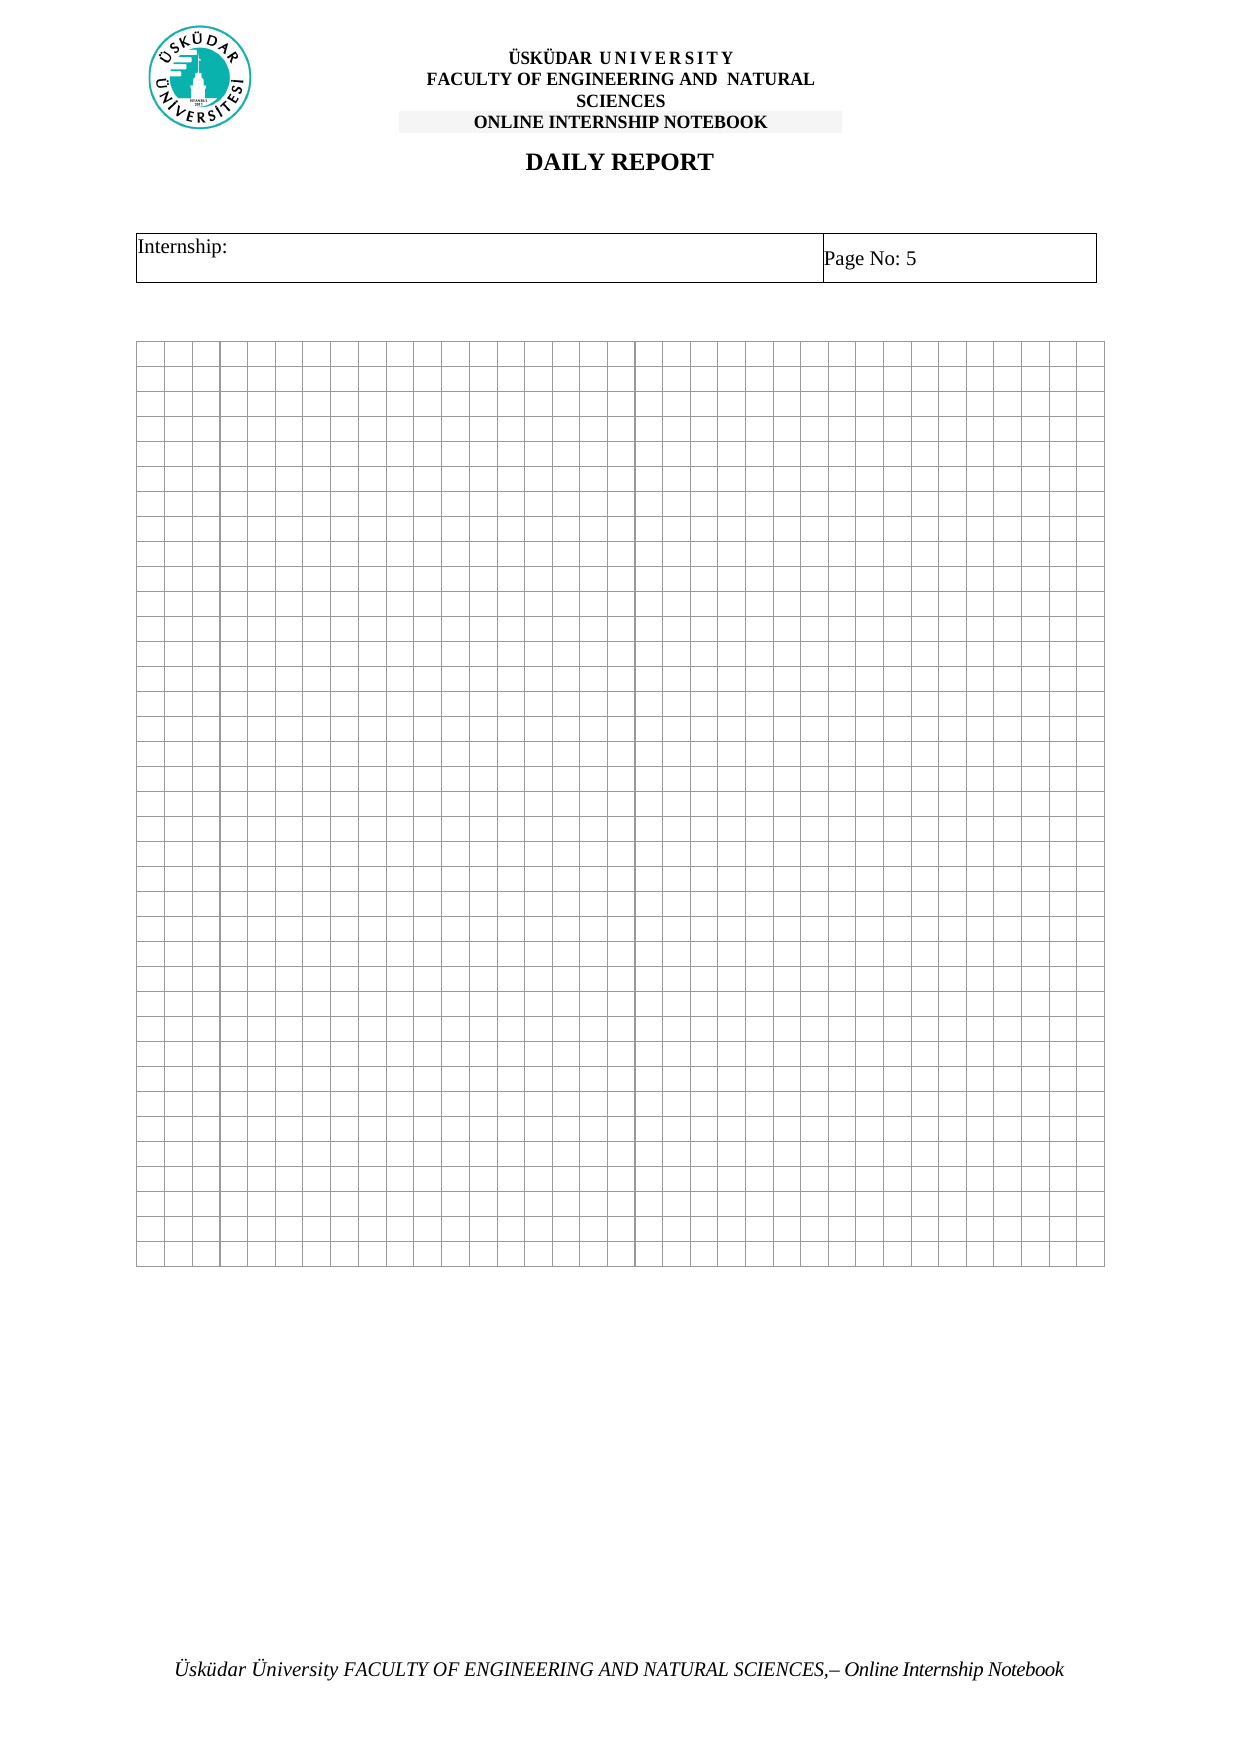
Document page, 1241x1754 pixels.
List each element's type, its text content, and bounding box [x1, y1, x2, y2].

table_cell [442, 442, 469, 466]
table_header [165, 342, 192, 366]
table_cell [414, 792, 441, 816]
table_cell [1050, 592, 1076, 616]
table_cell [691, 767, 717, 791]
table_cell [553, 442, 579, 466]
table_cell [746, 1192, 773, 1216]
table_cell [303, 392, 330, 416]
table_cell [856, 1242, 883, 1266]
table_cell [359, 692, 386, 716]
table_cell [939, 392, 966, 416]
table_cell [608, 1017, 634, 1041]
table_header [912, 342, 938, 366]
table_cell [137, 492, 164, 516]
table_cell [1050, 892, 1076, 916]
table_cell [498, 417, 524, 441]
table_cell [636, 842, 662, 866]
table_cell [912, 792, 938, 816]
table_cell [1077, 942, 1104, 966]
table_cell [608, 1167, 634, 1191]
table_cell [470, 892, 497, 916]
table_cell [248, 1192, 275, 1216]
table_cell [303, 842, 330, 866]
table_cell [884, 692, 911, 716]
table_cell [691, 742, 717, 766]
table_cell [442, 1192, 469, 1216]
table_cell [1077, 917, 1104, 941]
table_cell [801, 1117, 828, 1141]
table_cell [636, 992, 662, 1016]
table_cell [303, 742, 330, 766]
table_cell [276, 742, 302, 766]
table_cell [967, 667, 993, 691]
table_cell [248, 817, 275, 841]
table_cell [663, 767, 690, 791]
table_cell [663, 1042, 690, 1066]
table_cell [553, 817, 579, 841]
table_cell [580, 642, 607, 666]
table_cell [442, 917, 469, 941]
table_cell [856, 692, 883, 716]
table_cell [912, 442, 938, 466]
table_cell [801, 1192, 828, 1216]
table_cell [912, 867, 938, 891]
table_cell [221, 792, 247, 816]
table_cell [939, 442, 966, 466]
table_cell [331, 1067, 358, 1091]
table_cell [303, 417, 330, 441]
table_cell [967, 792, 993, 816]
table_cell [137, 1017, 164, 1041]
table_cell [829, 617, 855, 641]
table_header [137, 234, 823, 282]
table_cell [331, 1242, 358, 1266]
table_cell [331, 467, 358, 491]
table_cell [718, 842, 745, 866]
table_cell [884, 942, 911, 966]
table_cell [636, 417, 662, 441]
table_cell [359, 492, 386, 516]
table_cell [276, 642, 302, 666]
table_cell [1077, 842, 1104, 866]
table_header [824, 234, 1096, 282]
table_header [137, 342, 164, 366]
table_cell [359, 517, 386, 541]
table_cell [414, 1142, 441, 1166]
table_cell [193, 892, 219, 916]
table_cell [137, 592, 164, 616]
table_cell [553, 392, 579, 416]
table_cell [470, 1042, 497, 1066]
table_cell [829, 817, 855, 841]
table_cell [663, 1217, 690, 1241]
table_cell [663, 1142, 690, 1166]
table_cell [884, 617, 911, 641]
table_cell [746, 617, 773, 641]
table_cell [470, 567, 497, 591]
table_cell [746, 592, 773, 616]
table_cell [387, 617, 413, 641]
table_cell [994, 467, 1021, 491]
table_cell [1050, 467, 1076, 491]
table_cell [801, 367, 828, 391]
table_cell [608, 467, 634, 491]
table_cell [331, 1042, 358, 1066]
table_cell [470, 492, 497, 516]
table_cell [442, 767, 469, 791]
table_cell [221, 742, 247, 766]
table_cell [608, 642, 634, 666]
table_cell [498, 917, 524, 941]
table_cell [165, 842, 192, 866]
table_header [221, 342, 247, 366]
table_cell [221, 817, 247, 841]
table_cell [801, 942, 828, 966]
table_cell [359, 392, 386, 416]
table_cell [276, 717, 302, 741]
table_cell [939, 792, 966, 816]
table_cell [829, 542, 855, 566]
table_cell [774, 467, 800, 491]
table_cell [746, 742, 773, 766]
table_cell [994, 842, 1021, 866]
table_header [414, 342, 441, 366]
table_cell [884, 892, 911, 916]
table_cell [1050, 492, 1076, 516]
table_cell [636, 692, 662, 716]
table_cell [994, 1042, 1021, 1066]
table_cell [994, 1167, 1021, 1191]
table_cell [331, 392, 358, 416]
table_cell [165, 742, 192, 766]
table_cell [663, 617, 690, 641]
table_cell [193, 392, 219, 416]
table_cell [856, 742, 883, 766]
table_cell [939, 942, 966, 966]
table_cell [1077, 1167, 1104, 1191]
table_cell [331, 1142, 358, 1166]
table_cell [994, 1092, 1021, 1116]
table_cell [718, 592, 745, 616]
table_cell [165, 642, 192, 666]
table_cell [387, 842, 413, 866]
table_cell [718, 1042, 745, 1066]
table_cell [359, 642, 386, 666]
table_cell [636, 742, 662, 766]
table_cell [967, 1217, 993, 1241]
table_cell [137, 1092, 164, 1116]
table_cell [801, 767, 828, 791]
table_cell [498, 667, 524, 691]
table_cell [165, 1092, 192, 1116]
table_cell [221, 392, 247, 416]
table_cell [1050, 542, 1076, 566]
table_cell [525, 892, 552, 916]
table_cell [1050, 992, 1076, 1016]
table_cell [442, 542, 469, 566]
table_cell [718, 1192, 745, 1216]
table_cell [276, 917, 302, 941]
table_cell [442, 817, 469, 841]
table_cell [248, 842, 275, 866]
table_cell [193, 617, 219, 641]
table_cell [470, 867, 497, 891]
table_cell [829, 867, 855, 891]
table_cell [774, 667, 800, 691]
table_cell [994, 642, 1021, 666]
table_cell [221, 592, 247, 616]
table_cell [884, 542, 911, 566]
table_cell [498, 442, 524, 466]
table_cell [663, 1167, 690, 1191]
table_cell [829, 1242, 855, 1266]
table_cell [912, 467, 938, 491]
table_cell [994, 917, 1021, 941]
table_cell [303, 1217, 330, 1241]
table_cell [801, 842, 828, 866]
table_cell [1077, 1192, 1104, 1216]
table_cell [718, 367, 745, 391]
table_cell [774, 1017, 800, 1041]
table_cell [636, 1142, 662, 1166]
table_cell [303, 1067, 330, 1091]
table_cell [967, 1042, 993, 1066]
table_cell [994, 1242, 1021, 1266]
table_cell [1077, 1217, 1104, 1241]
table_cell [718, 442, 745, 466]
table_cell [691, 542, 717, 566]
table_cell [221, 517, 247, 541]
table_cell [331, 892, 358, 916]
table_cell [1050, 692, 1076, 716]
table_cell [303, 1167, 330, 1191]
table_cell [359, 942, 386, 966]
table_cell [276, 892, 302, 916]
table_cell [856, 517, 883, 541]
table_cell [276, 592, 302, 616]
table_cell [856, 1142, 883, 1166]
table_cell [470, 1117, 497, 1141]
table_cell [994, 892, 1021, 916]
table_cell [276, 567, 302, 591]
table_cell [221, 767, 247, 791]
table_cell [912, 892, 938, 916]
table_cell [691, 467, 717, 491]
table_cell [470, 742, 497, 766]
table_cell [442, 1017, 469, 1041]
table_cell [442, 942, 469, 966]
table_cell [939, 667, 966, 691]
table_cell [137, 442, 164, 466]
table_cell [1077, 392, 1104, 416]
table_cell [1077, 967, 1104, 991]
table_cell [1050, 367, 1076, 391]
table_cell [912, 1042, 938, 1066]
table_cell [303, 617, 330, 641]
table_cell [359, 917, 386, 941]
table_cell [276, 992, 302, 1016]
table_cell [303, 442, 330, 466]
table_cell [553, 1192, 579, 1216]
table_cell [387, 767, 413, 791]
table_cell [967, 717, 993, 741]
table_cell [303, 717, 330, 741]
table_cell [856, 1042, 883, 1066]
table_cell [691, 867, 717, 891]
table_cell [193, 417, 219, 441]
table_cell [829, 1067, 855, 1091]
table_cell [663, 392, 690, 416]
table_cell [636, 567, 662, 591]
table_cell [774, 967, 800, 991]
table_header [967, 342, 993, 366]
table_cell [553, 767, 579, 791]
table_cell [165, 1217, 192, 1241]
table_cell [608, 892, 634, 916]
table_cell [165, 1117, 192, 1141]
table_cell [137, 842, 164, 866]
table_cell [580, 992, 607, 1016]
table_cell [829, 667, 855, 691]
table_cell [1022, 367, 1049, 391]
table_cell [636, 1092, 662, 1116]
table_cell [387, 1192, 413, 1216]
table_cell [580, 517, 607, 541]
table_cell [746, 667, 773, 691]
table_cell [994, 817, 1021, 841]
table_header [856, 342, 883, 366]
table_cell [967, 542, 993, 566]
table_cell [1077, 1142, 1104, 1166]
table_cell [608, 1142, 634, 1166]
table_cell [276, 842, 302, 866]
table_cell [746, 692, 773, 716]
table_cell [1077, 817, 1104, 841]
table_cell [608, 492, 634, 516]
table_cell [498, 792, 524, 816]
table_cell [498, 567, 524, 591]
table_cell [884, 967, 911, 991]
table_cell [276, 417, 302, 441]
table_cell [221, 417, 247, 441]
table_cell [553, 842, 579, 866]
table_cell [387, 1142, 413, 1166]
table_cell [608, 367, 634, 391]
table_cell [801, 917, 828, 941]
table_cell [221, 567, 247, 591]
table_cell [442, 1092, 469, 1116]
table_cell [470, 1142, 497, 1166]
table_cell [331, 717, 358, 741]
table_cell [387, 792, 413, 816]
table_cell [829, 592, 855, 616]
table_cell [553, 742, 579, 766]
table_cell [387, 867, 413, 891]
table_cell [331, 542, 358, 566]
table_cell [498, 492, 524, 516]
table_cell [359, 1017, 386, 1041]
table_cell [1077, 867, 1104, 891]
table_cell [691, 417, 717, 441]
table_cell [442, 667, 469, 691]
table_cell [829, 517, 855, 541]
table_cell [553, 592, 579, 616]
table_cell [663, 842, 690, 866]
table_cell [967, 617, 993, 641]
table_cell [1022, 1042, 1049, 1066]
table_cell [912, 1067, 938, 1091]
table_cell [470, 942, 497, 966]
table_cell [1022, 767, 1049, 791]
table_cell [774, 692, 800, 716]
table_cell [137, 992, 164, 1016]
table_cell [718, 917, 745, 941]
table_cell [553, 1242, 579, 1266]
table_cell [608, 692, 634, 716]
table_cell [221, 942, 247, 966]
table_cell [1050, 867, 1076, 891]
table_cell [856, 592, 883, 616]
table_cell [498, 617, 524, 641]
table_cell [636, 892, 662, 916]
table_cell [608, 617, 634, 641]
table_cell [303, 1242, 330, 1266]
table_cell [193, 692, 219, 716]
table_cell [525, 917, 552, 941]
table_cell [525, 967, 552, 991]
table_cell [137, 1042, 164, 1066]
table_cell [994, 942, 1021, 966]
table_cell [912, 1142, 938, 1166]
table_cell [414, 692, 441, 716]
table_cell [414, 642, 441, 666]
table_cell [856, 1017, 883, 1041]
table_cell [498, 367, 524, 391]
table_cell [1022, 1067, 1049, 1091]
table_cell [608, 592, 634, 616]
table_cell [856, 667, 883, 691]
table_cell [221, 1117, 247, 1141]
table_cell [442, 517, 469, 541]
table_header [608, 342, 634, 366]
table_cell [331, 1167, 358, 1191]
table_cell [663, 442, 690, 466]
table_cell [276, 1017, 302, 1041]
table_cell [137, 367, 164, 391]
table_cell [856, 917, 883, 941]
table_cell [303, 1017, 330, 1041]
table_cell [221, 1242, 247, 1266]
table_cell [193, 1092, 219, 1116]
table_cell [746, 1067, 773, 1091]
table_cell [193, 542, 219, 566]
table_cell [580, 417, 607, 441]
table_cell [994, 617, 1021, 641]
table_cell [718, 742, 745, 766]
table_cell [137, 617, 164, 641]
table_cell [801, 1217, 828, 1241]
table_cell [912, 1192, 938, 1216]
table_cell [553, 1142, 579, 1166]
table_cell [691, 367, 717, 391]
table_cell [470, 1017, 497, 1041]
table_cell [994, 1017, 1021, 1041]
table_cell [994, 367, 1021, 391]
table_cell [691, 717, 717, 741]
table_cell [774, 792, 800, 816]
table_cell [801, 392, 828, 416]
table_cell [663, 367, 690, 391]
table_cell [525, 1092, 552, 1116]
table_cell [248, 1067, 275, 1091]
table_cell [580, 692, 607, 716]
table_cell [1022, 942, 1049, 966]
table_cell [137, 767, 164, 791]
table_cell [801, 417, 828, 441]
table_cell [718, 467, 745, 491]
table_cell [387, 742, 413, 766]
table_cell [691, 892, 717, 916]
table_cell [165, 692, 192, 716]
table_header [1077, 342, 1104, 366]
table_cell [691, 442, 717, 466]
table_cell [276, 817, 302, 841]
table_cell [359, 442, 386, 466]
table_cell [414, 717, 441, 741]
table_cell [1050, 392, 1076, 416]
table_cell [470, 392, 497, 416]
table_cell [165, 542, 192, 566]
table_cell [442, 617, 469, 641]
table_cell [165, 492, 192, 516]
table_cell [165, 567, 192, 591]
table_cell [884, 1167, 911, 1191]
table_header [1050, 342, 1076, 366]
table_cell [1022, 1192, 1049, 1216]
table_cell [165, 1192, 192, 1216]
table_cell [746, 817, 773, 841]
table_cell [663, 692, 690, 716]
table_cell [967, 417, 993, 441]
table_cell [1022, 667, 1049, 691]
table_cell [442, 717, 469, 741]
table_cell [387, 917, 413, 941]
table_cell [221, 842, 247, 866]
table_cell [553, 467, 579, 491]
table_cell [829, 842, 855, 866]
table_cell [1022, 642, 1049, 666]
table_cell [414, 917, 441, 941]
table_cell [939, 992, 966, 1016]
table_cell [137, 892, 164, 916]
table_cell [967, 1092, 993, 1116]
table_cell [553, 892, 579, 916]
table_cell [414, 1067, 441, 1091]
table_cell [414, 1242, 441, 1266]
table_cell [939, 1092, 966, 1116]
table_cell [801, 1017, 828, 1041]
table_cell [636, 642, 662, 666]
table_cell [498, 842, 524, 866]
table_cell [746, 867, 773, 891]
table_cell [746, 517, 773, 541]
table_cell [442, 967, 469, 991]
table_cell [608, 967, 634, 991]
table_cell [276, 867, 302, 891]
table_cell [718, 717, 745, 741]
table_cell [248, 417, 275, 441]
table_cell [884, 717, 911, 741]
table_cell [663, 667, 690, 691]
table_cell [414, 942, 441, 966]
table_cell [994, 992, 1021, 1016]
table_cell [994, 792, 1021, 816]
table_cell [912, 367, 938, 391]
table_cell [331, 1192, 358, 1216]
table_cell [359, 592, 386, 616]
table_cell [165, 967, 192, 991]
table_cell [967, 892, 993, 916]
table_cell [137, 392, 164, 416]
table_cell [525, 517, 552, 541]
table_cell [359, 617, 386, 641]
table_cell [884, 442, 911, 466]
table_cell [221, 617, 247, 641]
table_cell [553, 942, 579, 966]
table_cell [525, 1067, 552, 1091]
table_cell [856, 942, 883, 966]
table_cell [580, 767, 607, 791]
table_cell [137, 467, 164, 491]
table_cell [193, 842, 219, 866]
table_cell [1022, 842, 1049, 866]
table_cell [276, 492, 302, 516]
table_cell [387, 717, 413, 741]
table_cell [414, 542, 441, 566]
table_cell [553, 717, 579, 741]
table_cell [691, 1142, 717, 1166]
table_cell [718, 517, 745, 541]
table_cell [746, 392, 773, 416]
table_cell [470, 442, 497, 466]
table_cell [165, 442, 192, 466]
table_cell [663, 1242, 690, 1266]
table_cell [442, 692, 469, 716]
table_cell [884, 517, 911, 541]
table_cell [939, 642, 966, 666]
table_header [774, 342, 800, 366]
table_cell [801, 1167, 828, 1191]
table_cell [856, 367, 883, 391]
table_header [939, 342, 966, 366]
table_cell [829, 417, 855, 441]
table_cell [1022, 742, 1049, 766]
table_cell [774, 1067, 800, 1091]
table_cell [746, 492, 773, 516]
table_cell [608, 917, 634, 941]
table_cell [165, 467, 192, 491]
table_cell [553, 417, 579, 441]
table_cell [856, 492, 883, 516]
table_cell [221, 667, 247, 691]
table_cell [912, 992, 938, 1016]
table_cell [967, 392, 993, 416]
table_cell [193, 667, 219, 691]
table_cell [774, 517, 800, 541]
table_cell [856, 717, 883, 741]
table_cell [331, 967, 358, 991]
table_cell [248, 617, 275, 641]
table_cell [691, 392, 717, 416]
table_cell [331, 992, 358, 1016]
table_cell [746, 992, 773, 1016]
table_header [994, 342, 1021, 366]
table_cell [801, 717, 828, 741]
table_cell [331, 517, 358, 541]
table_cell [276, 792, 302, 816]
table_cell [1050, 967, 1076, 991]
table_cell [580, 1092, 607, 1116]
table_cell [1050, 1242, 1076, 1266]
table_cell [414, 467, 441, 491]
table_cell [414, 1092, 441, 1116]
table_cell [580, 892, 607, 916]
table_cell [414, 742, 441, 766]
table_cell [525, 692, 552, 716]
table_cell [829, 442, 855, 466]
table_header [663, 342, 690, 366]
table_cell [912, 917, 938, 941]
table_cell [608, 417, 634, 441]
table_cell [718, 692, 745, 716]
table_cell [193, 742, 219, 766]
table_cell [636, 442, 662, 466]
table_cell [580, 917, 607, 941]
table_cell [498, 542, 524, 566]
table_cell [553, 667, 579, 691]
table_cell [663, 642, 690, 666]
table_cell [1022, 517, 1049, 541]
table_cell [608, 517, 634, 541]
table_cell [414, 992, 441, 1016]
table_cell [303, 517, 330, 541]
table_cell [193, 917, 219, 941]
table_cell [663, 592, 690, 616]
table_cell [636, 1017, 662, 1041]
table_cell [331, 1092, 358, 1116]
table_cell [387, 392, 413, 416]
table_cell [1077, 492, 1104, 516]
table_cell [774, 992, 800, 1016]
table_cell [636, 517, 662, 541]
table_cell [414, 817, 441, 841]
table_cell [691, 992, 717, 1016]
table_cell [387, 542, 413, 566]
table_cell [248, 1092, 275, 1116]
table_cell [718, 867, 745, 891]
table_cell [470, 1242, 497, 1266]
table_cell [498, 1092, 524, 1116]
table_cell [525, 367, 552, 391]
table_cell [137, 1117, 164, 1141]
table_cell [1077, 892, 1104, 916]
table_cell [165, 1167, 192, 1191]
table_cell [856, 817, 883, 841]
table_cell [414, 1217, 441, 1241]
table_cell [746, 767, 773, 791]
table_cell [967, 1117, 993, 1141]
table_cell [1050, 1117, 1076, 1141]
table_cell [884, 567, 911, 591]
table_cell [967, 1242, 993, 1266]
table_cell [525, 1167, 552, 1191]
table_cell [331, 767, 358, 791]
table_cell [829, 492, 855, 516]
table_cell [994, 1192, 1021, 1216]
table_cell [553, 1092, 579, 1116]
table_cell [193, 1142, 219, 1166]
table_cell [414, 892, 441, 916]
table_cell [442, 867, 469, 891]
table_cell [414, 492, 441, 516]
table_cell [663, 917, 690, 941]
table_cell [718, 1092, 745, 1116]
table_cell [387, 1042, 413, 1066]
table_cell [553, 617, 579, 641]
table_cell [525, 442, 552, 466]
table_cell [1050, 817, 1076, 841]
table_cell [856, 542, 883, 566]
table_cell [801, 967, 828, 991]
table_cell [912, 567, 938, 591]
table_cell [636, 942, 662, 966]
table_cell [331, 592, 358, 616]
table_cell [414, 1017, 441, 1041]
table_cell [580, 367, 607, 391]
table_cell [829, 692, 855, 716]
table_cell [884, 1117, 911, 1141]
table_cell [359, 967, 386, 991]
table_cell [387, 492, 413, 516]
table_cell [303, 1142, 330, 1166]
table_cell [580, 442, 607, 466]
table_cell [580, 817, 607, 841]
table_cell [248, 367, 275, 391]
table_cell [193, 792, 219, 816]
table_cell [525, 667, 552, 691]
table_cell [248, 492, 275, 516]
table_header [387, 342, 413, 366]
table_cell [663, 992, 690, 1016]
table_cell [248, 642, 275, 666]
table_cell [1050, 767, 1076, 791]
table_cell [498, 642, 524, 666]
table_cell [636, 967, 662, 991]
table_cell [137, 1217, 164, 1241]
subtitle DAILY REPORT [516, 147, 724, 176]
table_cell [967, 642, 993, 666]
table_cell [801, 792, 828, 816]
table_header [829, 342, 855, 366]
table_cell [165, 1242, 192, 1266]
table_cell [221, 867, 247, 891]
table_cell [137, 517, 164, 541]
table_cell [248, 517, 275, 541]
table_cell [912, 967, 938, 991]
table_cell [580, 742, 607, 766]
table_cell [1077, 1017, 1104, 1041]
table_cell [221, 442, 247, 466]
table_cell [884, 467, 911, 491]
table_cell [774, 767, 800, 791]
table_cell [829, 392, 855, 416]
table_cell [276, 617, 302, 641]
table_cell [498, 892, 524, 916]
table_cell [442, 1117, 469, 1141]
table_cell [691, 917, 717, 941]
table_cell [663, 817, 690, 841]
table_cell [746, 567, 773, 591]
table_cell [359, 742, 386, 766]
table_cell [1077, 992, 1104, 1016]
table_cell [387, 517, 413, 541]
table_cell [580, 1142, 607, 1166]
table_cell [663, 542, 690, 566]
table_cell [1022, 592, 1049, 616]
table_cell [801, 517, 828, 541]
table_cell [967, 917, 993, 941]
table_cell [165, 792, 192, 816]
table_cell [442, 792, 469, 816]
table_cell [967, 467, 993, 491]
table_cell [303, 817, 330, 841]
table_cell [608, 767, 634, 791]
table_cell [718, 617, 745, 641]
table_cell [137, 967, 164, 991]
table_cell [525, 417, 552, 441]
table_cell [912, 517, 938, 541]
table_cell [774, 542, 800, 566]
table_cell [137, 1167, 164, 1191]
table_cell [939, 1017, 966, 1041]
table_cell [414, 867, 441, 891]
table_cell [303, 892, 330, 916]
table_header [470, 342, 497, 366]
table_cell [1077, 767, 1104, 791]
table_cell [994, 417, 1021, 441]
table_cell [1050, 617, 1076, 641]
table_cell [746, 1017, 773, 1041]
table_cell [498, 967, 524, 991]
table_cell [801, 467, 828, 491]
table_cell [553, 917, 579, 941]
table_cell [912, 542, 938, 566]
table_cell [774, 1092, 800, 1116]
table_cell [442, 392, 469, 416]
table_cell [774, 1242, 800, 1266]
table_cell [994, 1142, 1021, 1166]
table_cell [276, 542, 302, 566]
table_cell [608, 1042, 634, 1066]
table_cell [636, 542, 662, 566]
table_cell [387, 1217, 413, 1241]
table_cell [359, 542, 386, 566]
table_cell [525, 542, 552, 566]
picture [148, 25, 252, 130]
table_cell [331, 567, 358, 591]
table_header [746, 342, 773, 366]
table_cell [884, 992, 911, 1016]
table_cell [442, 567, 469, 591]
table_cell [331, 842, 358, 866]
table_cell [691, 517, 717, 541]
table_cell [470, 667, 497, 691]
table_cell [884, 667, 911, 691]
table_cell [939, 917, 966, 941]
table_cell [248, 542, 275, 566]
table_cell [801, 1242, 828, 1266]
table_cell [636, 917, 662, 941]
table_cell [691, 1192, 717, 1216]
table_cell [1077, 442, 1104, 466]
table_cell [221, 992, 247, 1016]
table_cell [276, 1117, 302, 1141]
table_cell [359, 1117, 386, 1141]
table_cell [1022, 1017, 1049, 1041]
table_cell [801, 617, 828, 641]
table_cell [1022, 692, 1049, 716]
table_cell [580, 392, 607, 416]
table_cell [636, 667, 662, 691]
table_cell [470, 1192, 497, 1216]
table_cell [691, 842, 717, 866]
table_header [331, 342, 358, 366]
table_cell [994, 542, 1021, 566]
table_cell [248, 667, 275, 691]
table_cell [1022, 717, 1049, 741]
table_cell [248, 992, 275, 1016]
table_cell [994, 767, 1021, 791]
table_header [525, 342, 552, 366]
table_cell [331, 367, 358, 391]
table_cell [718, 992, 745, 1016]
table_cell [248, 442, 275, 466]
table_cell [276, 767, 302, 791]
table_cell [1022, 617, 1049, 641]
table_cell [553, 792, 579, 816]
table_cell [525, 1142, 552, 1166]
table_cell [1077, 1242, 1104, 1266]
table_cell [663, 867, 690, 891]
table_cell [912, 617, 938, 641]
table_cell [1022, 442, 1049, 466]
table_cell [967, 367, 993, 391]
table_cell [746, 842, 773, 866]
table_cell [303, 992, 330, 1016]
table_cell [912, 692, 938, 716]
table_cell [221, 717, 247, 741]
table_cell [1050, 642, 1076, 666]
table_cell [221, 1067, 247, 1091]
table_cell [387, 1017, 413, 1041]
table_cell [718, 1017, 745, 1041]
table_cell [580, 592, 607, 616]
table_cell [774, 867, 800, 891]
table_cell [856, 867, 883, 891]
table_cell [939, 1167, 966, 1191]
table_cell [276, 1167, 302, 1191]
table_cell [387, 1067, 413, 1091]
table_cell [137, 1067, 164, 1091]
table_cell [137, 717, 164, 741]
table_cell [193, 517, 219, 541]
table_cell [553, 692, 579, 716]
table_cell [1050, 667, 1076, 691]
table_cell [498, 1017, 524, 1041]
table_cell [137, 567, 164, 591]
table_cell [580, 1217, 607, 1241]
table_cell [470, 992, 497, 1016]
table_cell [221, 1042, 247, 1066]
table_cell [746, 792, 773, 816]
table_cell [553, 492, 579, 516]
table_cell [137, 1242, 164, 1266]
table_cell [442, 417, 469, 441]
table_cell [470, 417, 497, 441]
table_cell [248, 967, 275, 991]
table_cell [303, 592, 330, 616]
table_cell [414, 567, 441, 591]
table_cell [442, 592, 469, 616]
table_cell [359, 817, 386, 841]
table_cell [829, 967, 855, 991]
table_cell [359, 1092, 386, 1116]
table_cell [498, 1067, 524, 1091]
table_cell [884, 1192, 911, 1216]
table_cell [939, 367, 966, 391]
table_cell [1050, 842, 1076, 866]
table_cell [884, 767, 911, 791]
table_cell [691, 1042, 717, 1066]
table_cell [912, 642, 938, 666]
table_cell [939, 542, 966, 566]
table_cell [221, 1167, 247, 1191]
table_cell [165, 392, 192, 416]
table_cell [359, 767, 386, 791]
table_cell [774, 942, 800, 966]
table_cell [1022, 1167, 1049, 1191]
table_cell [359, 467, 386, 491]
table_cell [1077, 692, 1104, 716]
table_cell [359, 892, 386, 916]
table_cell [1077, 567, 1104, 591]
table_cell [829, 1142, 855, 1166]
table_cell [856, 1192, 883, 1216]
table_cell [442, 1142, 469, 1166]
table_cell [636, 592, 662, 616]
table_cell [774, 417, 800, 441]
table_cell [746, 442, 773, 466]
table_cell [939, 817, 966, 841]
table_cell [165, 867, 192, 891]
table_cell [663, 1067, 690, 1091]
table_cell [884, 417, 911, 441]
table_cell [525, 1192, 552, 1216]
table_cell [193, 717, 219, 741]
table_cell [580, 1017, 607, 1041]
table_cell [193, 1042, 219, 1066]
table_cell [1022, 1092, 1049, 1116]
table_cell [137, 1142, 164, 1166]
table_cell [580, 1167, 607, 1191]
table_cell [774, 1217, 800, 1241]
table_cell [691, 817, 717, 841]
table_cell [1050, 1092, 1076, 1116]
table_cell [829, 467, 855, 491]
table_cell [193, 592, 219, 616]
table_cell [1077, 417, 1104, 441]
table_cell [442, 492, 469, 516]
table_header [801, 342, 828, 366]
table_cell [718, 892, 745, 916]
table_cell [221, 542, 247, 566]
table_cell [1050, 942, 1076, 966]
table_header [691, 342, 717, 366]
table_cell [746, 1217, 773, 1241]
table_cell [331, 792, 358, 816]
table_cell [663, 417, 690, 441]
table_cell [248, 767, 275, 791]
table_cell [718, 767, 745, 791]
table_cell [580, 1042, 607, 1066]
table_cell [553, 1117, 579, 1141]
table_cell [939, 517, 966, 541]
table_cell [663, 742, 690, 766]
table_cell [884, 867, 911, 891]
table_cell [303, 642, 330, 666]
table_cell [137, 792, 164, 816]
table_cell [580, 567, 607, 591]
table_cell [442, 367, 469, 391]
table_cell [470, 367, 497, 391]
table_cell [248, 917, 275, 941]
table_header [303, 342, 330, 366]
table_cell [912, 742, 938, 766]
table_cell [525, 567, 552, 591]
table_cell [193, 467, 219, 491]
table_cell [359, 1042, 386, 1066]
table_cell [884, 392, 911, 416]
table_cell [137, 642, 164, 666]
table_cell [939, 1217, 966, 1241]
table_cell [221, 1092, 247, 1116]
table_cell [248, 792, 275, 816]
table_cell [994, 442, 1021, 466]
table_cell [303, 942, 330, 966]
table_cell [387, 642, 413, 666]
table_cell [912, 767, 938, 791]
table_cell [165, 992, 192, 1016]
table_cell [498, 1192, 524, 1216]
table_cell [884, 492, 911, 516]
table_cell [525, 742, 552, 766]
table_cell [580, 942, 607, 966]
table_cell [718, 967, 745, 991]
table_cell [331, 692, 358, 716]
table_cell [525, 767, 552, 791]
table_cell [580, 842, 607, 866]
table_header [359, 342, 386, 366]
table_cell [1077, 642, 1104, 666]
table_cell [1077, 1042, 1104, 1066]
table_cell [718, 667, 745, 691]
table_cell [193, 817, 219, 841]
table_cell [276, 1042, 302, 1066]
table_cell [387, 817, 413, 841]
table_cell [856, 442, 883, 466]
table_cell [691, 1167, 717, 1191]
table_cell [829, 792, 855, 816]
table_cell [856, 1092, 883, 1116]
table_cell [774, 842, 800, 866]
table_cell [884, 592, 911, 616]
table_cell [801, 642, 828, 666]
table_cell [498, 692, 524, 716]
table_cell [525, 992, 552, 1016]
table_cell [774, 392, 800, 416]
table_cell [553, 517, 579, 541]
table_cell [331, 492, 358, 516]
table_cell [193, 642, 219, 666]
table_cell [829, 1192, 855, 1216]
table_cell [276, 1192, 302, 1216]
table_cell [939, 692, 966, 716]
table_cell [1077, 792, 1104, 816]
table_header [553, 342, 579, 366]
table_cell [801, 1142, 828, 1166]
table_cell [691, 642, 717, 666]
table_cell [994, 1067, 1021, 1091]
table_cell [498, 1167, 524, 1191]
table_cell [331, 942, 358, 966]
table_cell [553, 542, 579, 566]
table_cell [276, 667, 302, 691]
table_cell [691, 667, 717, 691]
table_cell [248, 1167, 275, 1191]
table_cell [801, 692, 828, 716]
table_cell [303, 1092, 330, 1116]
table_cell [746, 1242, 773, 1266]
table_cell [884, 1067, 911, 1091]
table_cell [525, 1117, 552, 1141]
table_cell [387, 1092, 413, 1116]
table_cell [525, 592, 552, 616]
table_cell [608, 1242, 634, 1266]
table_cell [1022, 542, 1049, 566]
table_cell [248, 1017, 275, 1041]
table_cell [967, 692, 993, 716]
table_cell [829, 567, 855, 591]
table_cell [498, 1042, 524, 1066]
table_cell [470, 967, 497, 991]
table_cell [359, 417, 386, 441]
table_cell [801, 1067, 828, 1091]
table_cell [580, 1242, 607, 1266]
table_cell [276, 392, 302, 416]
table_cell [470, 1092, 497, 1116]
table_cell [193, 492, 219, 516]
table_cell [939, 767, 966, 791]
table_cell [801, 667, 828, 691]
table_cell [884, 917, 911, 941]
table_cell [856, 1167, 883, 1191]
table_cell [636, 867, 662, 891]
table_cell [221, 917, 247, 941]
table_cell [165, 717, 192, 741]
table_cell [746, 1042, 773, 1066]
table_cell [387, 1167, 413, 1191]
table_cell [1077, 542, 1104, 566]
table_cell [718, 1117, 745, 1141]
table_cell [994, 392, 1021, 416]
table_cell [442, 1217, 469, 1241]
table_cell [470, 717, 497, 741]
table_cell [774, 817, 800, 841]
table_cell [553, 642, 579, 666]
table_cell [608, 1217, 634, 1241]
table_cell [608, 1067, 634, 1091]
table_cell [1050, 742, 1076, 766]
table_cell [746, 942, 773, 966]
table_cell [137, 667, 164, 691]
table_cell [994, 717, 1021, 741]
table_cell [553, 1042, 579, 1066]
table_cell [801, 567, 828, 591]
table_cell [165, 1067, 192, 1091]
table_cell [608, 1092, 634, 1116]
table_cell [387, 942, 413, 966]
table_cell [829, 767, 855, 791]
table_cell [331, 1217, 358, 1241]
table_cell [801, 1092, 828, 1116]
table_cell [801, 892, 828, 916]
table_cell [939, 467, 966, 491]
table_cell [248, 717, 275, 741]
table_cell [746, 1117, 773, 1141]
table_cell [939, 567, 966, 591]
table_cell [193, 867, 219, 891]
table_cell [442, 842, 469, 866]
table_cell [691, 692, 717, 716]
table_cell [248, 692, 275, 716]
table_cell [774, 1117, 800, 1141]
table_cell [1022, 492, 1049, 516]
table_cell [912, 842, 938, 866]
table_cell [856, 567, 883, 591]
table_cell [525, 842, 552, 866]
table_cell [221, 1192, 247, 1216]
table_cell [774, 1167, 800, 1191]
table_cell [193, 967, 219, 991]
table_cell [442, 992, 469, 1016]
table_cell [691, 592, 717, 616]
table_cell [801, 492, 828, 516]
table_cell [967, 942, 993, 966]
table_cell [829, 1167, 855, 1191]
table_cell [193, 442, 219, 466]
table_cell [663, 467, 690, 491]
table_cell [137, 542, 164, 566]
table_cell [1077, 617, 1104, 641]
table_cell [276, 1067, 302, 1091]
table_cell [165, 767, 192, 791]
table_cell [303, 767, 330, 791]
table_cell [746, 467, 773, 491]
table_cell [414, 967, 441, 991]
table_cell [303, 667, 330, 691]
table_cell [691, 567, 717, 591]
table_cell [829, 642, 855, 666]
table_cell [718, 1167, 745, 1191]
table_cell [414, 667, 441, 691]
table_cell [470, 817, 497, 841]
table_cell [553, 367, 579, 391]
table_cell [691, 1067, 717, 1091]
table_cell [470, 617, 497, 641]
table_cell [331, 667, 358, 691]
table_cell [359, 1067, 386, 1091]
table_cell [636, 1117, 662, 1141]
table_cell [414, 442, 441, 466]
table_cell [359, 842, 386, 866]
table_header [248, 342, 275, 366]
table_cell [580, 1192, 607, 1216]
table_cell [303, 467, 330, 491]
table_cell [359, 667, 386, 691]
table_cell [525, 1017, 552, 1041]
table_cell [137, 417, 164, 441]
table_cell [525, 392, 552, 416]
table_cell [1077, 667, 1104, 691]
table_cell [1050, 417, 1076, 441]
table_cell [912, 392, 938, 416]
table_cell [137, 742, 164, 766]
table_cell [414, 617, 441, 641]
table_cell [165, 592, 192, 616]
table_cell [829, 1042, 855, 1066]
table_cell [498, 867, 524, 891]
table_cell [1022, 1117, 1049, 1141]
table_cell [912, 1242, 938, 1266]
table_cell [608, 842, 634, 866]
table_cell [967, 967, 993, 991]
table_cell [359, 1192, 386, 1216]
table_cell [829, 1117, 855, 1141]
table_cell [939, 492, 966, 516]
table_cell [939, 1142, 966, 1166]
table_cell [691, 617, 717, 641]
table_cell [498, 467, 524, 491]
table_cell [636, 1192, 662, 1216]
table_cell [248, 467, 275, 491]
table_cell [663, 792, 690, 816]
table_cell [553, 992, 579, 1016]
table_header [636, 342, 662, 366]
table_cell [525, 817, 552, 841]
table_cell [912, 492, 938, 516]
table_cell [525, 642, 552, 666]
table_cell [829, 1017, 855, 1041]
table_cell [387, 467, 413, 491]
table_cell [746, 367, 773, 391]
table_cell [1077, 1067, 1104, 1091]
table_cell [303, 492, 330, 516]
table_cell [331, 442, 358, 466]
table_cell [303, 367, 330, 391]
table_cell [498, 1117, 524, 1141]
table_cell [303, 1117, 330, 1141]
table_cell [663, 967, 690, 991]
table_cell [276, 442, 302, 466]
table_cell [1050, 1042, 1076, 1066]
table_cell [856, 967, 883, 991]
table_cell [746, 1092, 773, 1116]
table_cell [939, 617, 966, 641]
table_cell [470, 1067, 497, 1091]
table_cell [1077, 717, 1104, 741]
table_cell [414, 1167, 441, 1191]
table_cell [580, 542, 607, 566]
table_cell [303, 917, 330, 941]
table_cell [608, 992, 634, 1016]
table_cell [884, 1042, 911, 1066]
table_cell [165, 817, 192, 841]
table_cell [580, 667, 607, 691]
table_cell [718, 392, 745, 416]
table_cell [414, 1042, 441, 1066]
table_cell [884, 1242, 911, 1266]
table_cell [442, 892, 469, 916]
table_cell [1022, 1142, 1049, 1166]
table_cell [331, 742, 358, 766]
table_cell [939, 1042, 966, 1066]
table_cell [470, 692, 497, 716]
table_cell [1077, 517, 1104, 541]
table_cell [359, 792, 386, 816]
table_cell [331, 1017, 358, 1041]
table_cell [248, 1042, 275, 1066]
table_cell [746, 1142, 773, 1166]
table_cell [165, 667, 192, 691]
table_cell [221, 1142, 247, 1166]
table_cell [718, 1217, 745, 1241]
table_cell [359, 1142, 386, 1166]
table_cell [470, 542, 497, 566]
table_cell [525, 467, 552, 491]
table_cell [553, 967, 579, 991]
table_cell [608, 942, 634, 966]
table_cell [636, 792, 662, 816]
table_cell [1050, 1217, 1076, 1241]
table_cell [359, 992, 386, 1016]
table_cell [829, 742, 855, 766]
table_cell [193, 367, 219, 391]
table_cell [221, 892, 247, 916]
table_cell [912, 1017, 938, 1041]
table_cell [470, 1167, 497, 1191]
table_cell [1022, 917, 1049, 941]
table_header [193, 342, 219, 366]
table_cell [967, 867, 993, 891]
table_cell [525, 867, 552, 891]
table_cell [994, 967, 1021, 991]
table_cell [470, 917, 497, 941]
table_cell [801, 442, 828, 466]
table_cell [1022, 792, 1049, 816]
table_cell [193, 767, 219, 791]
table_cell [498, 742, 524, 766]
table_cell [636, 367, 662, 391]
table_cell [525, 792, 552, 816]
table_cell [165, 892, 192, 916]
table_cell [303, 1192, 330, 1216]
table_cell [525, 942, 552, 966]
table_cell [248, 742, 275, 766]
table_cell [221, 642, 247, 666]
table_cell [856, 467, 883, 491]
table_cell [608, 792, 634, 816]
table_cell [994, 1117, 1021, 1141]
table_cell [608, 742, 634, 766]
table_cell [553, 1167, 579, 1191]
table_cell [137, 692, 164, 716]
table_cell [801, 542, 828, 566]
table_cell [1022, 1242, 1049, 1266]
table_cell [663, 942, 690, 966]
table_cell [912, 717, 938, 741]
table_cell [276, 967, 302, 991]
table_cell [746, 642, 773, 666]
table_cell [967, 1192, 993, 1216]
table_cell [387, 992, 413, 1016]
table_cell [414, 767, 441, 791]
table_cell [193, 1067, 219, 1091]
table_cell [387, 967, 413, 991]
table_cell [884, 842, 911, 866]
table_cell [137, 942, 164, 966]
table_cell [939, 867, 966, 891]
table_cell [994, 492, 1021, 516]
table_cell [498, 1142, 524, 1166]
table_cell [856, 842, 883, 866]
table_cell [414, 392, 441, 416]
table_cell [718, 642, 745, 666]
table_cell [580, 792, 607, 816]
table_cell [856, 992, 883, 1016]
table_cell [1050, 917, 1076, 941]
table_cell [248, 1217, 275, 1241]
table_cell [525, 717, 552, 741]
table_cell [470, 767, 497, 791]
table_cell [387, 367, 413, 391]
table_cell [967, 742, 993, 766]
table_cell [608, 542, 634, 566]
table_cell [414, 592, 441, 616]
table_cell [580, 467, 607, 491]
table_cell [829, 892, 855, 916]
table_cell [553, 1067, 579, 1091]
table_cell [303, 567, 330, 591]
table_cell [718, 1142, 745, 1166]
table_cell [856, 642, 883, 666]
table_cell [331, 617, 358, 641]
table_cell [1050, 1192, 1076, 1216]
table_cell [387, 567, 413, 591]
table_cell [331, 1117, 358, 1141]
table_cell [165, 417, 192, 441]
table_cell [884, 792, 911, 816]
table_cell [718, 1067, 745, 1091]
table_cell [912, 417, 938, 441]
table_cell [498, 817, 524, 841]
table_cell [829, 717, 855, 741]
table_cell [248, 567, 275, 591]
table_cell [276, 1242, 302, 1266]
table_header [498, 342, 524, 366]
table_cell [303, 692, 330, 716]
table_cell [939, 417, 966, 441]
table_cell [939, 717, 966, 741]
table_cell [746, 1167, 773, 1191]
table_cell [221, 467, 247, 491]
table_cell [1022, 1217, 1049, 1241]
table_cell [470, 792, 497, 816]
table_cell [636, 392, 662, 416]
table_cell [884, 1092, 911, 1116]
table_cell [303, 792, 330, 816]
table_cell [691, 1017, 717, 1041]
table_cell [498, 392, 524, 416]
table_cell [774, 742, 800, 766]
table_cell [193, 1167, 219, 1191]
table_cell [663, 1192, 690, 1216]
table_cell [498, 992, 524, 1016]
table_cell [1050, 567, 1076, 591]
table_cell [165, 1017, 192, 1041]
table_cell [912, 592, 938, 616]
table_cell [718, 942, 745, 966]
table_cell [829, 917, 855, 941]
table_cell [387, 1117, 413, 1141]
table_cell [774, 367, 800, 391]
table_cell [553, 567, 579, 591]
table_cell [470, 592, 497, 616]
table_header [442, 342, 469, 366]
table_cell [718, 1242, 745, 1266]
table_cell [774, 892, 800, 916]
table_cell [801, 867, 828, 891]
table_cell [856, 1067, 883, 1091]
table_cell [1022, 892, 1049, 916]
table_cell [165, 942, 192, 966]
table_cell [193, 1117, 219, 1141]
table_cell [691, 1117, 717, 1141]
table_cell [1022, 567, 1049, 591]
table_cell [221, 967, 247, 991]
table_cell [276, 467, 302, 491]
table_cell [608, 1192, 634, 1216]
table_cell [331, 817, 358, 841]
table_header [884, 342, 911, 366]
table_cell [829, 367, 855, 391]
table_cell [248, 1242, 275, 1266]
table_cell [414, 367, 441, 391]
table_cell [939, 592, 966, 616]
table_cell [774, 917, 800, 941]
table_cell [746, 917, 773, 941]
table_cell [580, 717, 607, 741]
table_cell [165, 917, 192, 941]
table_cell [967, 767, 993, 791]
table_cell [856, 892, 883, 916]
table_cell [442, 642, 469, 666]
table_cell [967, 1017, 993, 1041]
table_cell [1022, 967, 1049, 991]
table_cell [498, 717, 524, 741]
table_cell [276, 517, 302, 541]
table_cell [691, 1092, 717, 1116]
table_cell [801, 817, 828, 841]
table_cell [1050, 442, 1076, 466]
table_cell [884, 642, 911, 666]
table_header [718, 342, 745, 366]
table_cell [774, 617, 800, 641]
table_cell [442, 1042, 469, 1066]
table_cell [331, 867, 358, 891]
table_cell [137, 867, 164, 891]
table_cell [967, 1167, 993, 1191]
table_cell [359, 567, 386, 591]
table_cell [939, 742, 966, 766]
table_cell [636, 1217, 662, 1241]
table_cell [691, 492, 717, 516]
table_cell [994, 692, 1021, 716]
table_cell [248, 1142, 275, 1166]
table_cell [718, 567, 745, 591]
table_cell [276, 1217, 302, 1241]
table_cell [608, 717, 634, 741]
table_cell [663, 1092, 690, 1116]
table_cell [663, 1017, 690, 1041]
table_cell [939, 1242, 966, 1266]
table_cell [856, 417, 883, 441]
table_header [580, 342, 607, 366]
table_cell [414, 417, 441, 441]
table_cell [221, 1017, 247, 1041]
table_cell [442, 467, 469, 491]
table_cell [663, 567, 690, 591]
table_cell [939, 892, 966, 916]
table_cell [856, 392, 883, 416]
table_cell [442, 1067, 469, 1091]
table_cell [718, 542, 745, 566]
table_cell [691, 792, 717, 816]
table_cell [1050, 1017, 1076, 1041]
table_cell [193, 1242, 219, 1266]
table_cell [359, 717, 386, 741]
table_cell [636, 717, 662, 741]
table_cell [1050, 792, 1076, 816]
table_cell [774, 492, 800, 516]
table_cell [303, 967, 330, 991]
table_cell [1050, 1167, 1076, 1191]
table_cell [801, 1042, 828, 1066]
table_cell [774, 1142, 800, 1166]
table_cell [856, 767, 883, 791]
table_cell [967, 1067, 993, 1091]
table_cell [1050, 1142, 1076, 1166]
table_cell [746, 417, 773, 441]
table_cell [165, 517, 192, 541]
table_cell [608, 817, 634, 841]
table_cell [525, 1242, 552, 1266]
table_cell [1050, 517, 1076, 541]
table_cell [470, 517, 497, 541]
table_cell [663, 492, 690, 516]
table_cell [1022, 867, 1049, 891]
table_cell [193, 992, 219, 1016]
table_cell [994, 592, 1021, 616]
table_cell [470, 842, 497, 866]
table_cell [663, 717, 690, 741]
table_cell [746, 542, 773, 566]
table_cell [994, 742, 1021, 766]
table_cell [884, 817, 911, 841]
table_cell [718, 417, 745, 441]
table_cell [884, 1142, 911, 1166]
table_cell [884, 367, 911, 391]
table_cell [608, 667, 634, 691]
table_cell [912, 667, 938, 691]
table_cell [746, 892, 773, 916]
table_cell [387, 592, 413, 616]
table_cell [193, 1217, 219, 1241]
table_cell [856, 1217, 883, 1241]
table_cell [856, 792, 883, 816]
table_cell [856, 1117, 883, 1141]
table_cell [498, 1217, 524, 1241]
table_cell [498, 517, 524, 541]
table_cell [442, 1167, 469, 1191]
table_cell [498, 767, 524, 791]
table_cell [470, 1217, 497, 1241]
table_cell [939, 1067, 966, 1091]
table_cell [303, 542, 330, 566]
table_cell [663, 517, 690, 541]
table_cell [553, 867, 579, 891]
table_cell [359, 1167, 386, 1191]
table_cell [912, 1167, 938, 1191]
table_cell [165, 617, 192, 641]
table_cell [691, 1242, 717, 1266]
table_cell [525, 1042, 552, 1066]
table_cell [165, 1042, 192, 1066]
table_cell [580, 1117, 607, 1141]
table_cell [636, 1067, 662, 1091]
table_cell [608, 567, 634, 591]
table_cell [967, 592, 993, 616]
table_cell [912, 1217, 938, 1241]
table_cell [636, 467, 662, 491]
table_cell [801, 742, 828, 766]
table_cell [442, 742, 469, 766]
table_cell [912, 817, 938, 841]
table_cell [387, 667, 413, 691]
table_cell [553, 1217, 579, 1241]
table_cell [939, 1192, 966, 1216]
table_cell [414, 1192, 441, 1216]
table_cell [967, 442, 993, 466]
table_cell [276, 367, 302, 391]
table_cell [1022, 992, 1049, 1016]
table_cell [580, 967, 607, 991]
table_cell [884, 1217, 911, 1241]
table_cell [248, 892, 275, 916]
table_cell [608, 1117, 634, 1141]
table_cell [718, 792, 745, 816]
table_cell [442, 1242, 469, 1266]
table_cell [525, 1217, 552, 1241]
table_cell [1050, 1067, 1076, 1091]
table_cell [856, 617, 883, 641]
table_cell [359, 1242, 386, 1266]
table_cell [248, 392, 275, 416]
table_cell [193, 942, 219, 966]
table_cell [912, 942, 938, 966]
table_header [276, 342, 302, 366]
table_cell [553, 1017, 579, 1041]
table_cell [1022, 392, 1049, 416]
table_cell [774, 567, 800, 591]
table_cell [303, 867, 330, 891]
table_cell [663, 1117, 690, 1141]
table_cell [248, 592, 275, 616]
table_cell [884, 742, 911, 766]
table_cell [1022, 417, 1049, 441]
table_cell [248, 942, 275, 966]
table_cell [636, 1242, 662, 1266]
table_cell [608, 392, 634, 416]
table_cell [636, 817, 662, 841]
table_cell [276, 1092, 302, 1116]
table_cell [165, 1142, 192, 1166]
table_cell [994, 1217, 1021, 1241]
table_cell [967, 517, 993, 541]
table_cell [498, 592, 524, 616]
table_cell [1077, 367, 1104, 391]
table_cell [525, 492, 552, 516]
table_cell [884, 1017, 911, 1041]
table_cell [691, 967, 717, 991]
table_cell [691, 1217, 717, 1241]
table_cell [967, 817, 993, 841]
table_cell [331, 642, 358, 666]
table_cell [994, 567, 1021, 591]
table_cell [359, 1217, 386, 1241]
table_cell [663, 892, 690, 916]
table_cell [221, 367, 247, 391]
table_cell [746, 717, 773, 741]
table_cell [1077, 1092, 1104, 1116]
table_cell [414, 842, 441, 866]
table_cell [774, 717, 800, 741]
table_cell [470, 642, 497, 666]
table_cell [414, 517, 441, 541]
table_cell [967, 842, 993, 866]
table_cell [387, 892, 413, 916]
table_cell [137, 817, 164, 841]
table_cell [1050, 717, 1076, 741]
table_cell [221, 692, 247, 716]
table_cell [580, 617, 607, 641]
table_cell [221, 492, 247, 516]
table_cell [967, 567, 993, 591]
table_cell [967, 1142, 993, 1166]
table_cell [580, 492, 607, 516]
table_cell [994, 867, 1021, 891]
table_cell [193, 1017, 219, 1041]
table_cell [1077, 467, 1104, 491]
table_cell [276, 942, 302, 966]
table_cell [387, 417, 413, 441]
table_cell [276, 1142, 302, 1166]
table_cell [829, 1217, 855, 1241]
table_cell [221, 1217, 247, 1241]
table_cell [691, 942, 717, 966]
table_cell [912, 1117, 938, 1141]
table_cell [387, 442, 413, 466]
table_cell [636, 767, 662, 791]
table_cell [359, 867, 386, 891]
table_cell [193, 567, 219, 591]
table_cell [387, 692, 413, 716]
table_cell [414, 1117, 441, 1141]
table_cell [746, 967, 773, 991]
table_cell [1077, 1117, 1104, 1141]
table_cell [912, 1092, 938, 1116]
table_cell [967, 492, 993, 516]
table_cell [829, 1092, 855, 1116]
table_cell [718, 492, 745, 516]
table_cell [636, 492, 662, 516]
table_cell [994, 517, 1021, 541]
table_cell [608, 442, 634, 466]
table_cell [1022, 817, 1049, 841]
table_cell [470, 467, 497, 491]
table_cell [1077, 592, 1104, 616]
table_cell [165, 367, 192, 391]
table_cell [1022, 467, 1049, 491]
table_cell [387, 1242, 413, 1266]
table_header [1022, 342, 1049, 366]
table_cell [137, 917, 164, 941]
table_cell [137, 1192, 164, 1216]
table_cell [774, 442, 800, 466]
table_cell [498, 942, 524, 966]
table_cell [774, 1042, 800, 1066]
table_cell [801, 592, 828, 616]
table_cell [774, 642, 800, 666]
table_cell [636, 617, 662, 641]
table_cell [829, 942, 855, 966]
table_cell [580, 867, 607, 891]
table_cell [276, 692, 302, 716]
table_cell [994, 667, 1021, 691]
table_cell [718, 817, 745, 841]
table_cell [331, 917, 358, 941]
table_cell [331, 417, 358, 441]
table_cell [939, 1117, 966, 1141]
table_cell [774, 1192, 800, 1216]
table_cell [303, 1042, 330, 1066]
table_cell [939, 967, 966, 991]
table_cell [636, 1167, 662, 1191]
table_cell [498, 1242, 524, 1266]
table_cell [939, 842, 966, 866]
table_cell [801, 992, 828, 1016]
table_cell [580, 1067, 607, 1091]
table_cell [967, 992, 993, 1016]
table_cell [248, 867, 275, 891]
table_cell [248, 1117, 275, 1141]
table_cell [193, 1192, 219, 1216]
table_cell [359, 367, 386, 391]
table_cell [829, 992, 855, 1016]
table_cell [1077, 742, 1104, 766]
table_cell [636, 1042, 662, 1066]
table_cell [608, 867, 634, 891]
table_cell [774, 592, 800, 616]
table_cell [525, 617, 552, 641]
